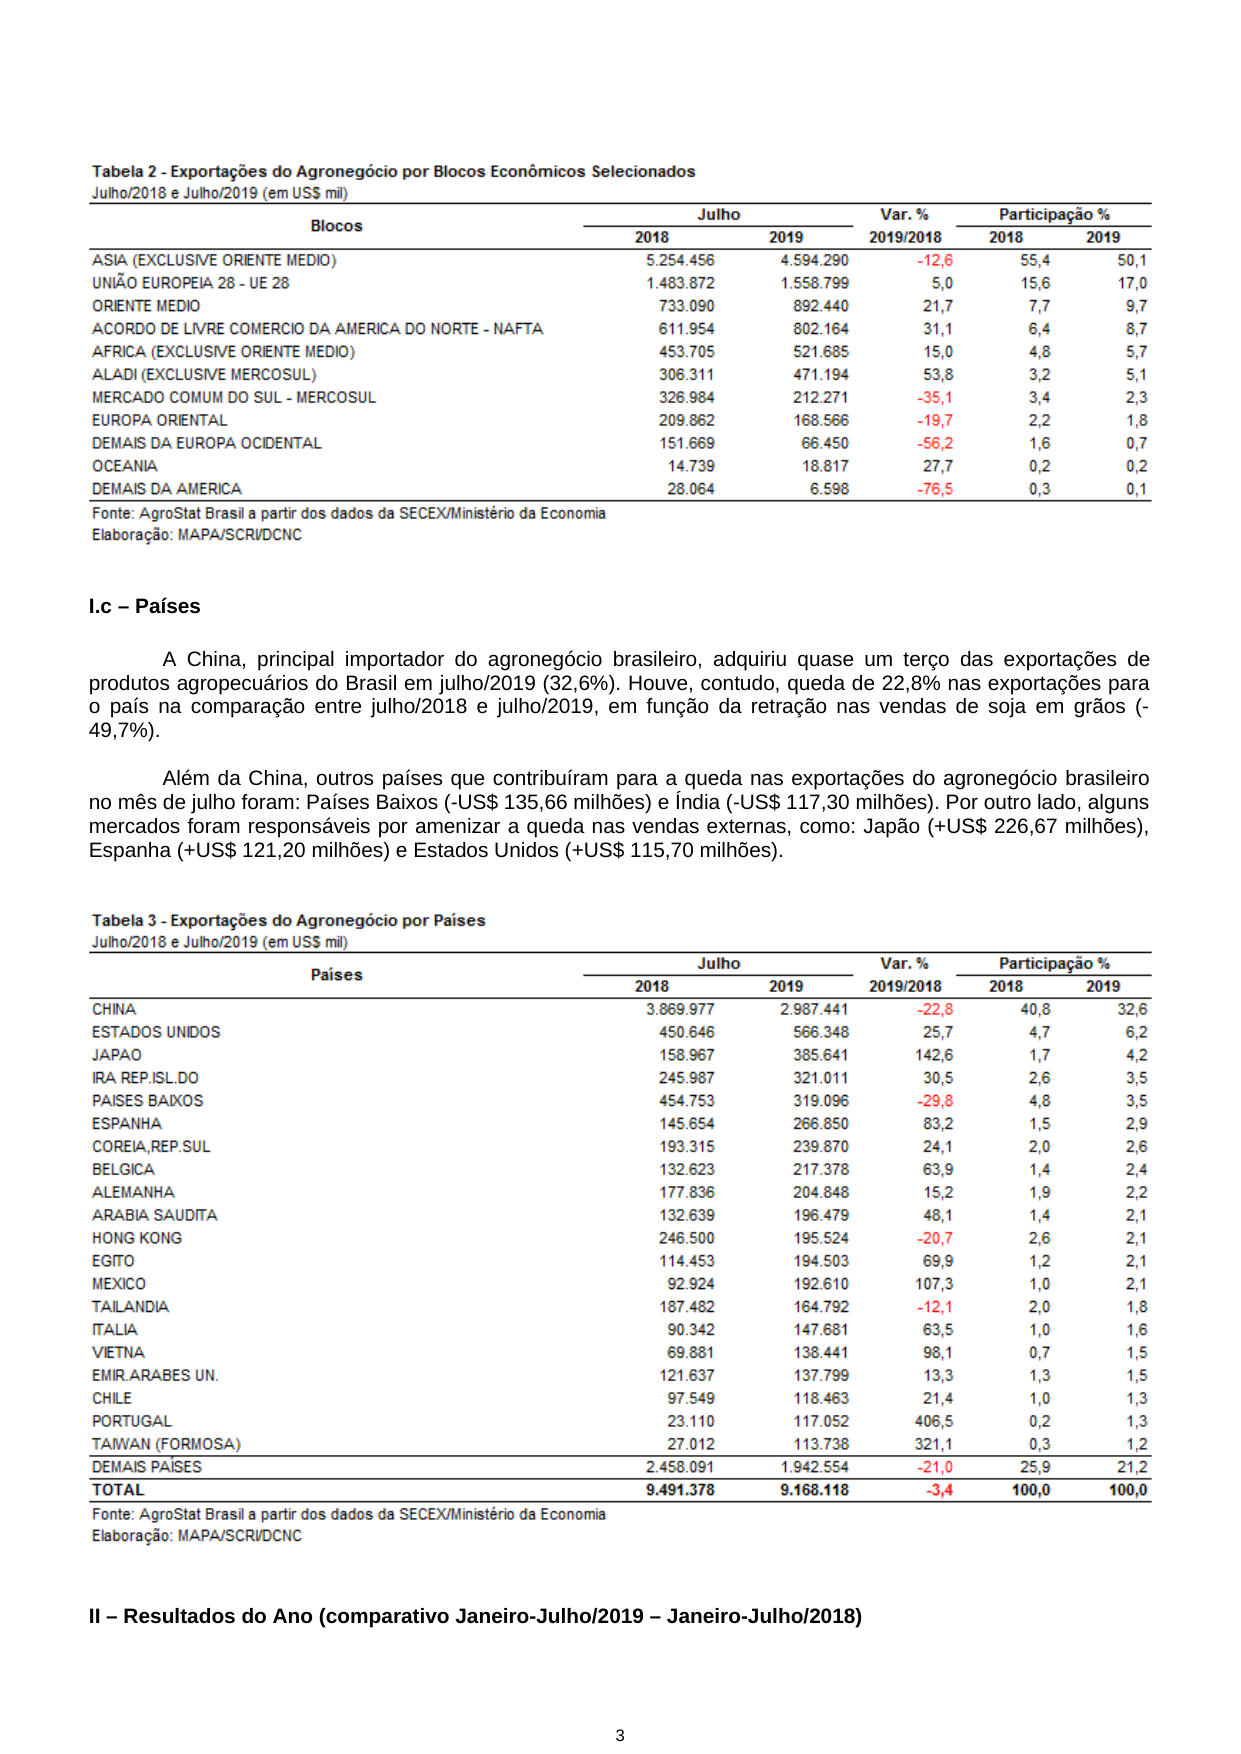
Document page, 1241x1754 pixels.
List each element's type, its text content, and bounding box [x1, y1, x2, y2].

subtitle I.c – Países [89, 594, 1152, 618]
picture [88, 160, 1152, 546]
text A China, principal importador do agronegócio brasileiro, adquiriu quase um terço das exportações de produtos agropecuários do Brasil em julho/2019 (32,6%). Houve, contudo, queda de 22,8% nas exportações para o país na comparação entre julho/2018 e julho/2019, em função da retração nas vendas de soja em grãos (-49,7%). [89, 646, 1152, 742]
text II – Resultados do Ano (comparativo Janeiro-Julho/2019 – Janeiro-Julho/2018) [89, 1604, 1152, 1628]
picture [88, 910, 1152, 1547]
text Além da China, outros países que contribuíram para a queda nas exportações do agronegócio brasileiro no mês de julho foram: Países Baixos (-US$ 135,66 milhões) e Índia (-US$ 117,30 milhões). Por outro lado, alguns mercados foram responsáveis por amenizar a queda nas vendas externas, como: Japão (+US$ 226,67 milhões), Espanha (+US$ 121,20 milhões) e Estados Unidos (+US$ 115,70 milhões). [89, 766, 1152, 862]
